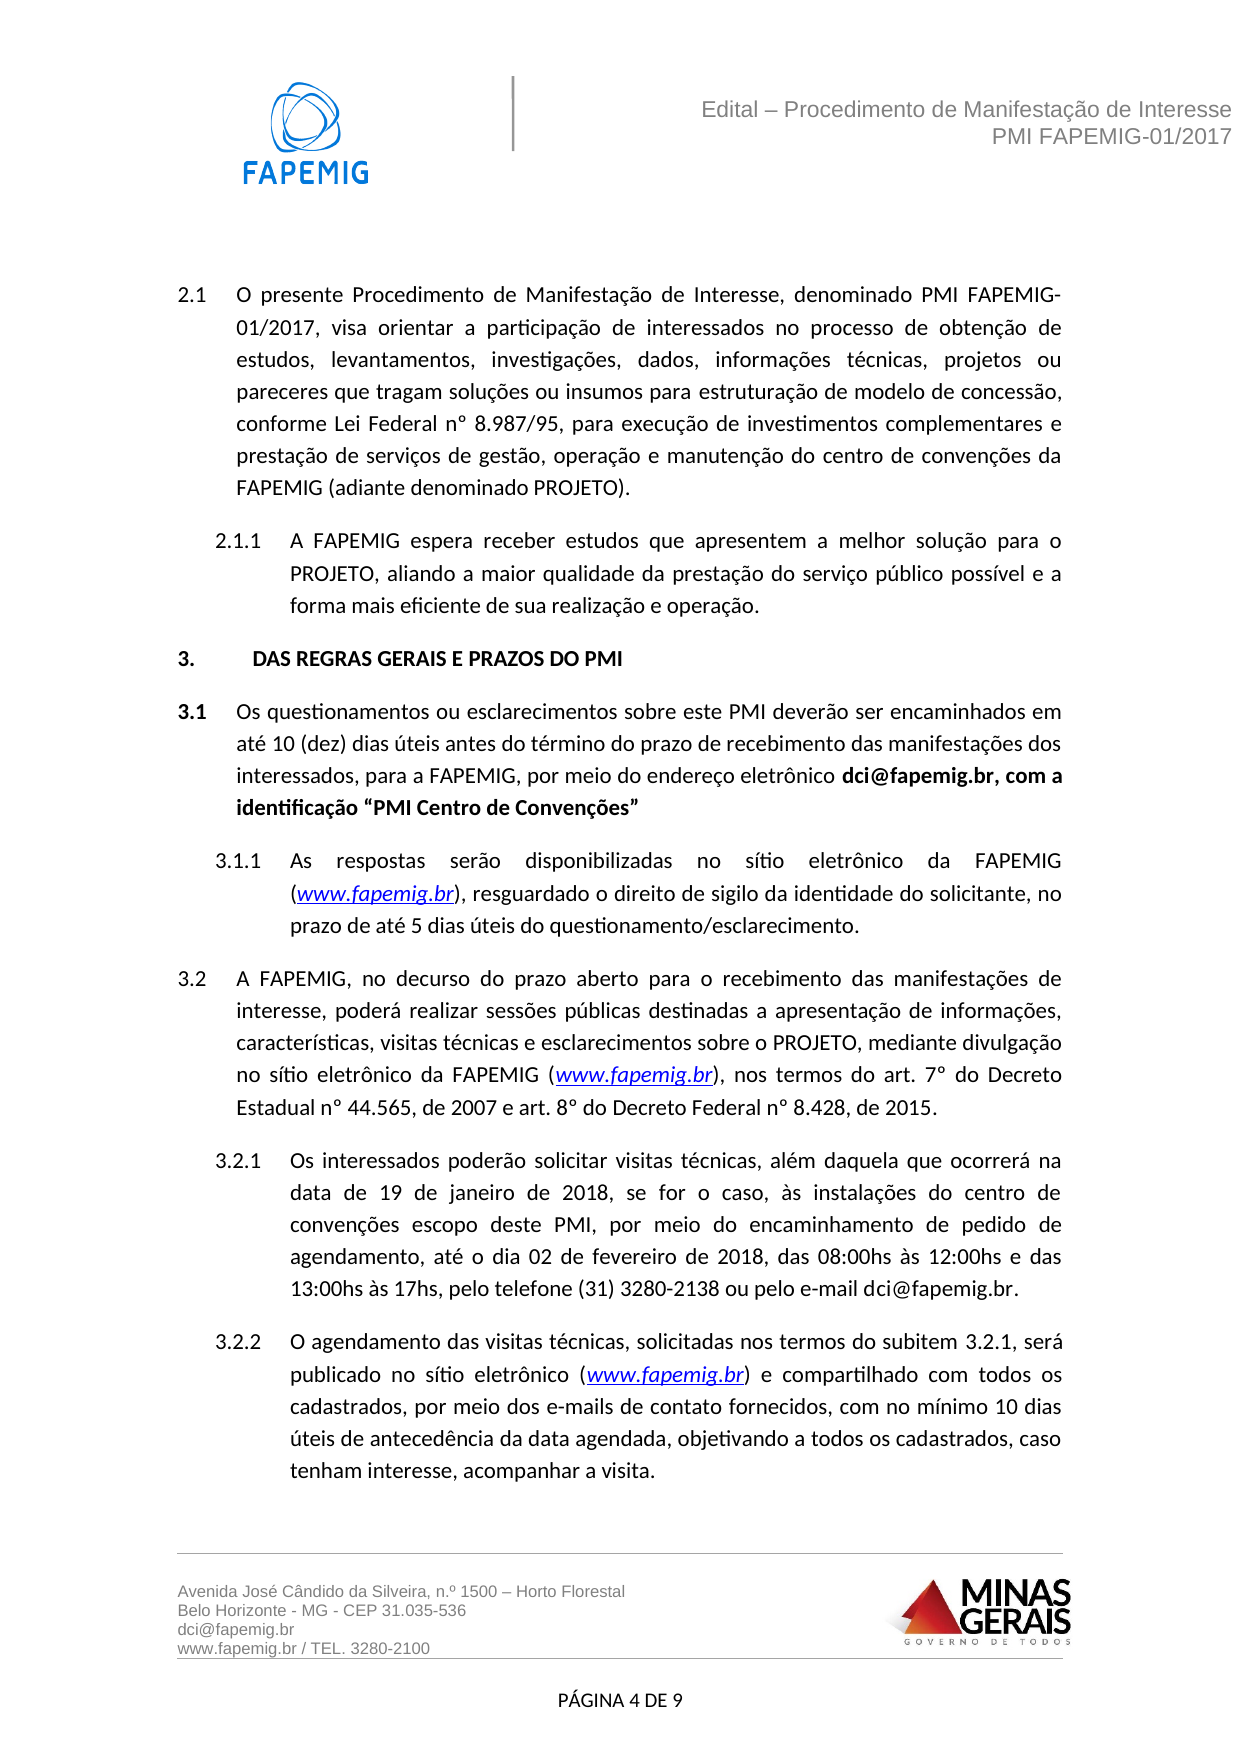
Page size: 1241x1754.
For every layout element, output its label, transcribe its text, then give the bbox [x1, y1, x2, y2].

picture [875, 1563, 1099, 1655]
subtitle O agendamento das visitas técnicas, solicitadas nos termos do subitem 3.2.1, será publicado no sítio eletrônico (www.fapemig.br) e compartilhado com todos os cadastrados, por meio dos e-mails de contato fornecidos, com no mínimo 10 dias úteis de antecedência da data agendada, objetivando a todos os cadastrados, caso tenham interesse, acompanhar a visita. [215, 1327, 1063, 1484]
subtitle Os questionamentos ou esclarecimentos sobre este PMI deverão ser encaminhados em até 10 (dez) dias úteis antes do término do prazo de recebimento das manifestações dos interessados, para a FAPEMIG, por meio do endereço eletrônico dci@fapemig.br, com a identificação “PMI Centro de Convenções” [177, 697, 1063, 822]
subtitle A FAPEMIG, no decurso do prazo aberto para o recebimento das manifestações de interesse, poderá realizar sessões públicas destinadas a apresentação de informações, características, visitas técnicas e esclarecimentos sobre o PROJETO, mediante divulgação no sítio eletrônico da FAPEMIG (www.fapemig.br), nos termos do art. 7º do Decreto Estadual nº 44.565, de 2007 e art. 8º do Decreto Federal nº 8.428, de 2015. [177, 964, 1063, 1121]
subtitle A FAPEMIG espera receber estudos que apresentem a melhor solução para o PROJETO, aliando a maior qualidade da prestação do serviço público possível e a forma mais eficiente de sua realização e operação. [215, 527, 1063, 619]
subtitle O presente Procedimento de Manifestação de Interesse, denominado PMI FAPEMIG-01/2017, visa orientar a participação de interessados no processo de obtenção de estudos, levantamentos, investigações, dados, informações técnicas, projetos ou pareceres que tragam soluções ou insumos para estruturação de modelo de concessão, conforme Lei Federal nº 8.987/95, para execução de investimentos complementares e prestação de serviços de gestão, operação e manutenção do centro de convenções da FAPEMIG (adiante denominado PROJETO). [177, 280, 1063, 502]
picture [193, 75, 418, 195]
subtitle As respostas serão disponibilizadas no sítio eletrônico da FAPEMIG (www.fapemig.br), resguardado o direito de sigilo da identidade do solicitante, no prazo de até 5 dias úteis do questionamento/esclarecimento. [215, 847, 1063, 939]
title DAS REGRAS GERAIS E PRAZOS DO PMI [177, 644, 1063, 672]
subtitle Os interessados poderão solicitar visitas técnicas, além daquela que ocorrerá na data de 19 de janeiro de 2018, se for o caso, às instalações do centro de convenções escopo deste PMI, por meio do encaminhamento de pedido de agendamento, até o dia 02 de fevereiro de 2018, das 08:00hs às 12:00hs e das 13:00hs às 17hs, pelo telefone (31) 3280-2138 ou pelo e-mail dci@fapemig.br. [215, 1146, 1063, 1302]
